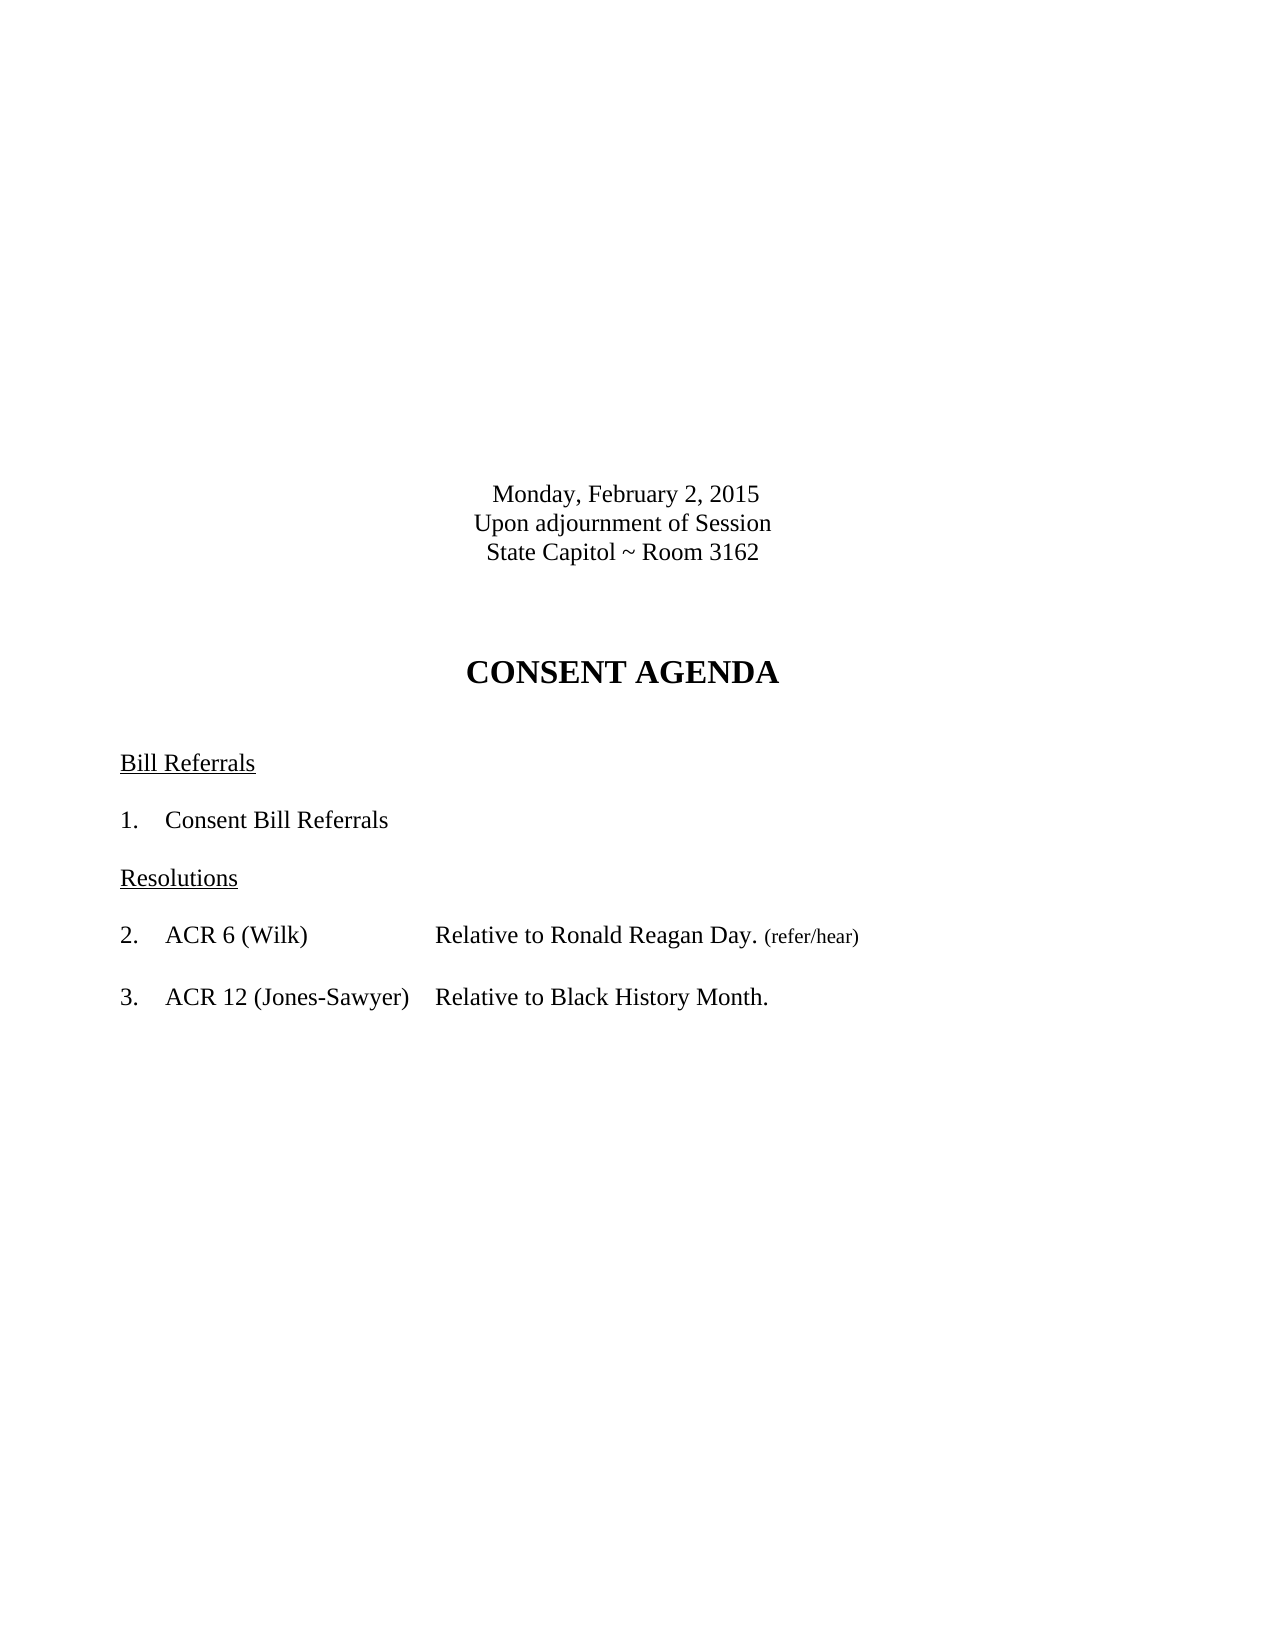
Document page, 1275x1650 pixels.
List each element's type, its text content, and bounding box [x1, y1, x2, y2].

text Monday, February 2, 2015 [120, 479, 1125, 508]
text Upon adjournment of Session [120, 508, 1125, 537]
text Resolutions [120, 863, 1125, 891]
text State Capitol ~ Room 3162 [120, 537, 1125, 566]
text Bill Referrals [120, 748, 1125, 776]
text 3. ACR 12 (Jones-Sawyer) Relative to Black History Month. [120, 982, 1125, 1010]
subtitle CONSENT AGENDA [120, 652, 1125, 690]
text 2. ACR 6 (Wilk) Relative to Ronald Reagan Day. (refer/hear) [120, 920, 1125, 949]
text 1. Consent Bill Referrals [120, 805, 1125, 834]
